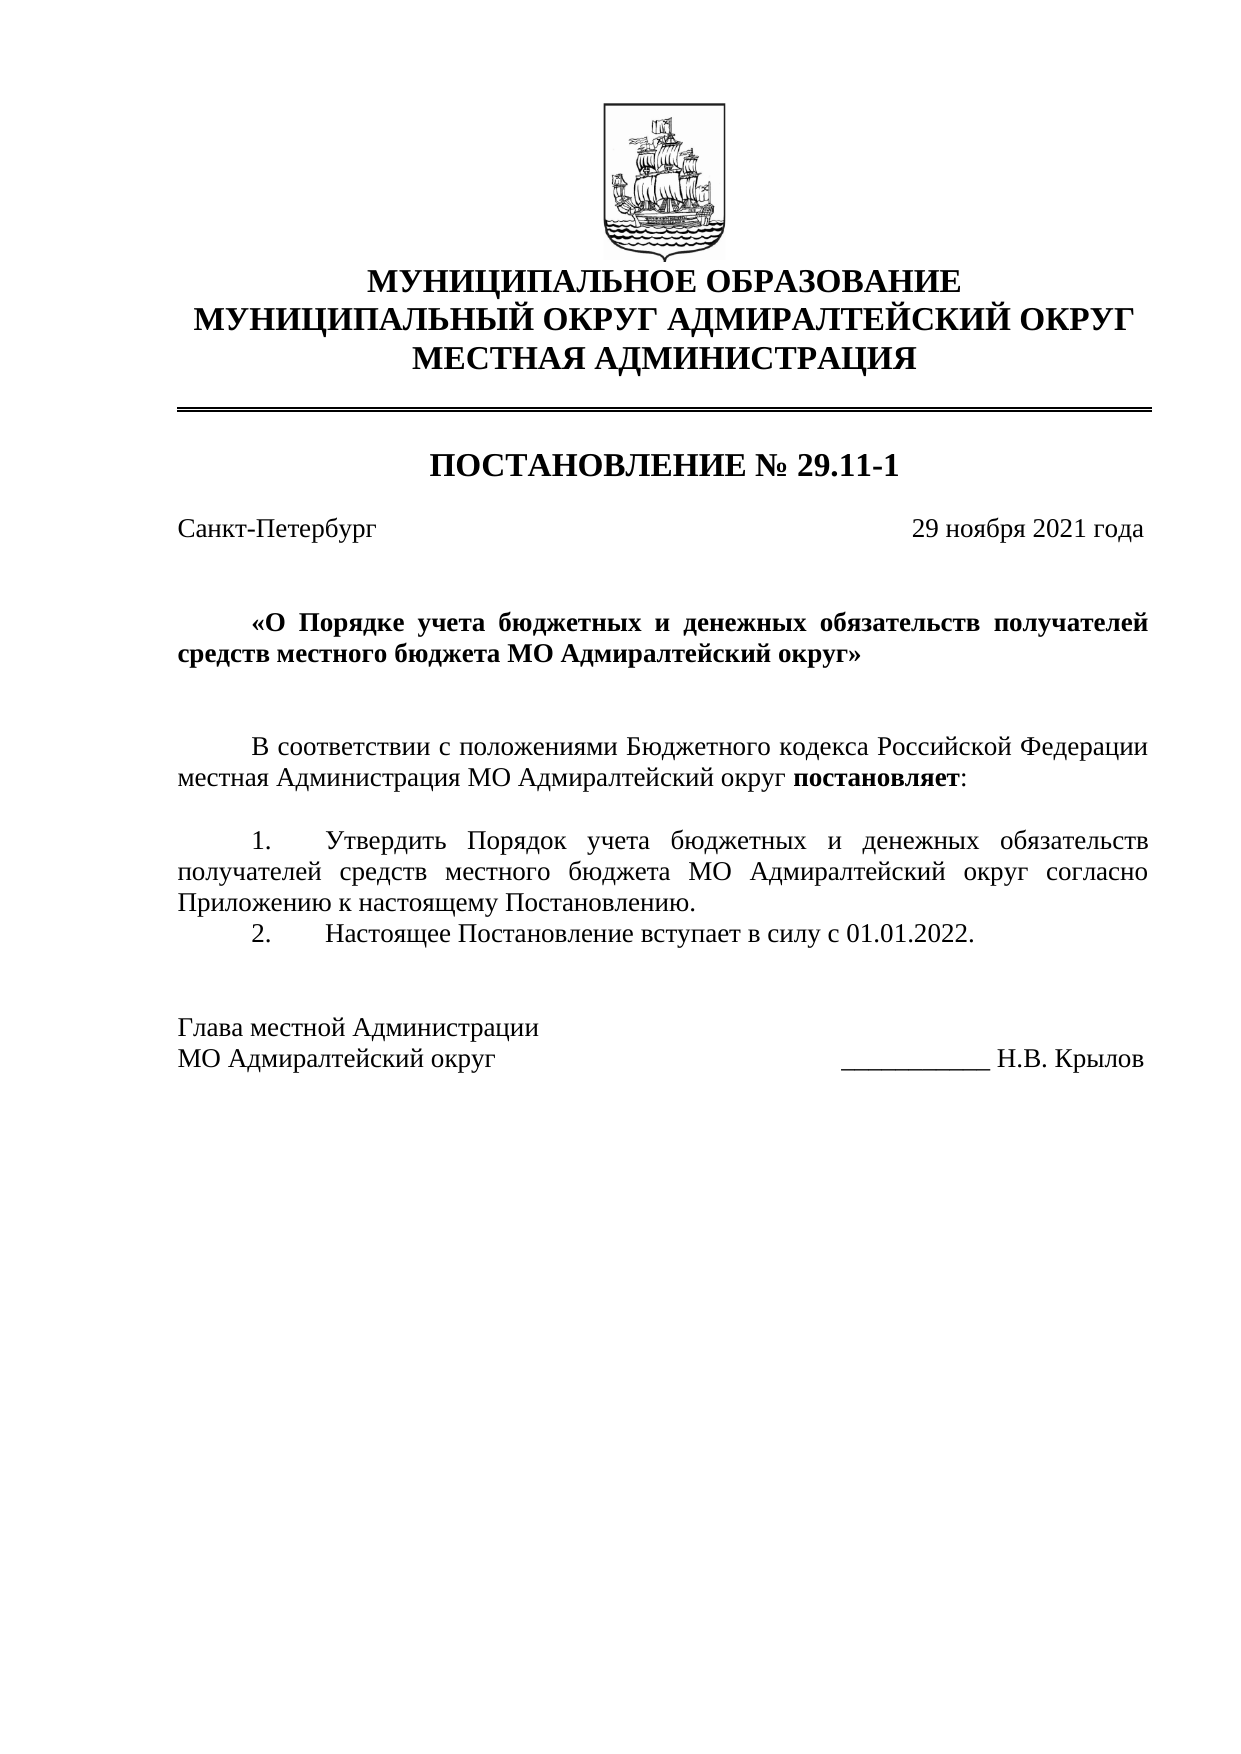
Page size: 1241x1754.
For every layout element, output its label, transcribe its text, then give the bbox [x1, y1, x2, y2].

text В соответствии с положениями Бюджетного кодекса Российской Федерации местная Администрация МО Адмиралтейский округ постановляет: [177, 730, 1149, 793]
table_header ПОСТАНОВЛЕНИЕ № 29.11-1 [166, 445, 1163, 484]
text МУНИЦИПАЛЬНЫЙ ОКРУГ АДМИРАЛТЕЙСКИЙ ОКРУГ [177, 299, 1152, 338]
text МУНИЦИПАЛЬНОЕ ОБРАЗОВАНИЕ [177, 261, 1152, 299]
text МЕСТНАЯ АДМИНИСТРАЦИЯ [177, 338, 1152, 376]
table_header Санкт-Петербург 29 ноября 2021 года [166, 513, 1167, 575]
text «О Порядке учета бюджетных и денежных обязательств получателей средств местного бюджета МО Адмиралтейский округ» [177, 606, 1149, 668]
picture [603, 103, 726, 262]
list Утвердить Порядок учета бюджетных и денежных обязательств получателей средств местного бюджета МО Адмиралтейский округ согласно Приложению к настоящему Постановлению. [177, 824, 1149, 917]
list Настоящее Постановление вступает в силу с 01.01.2022. [177, 917, 1149, 948]
text Глава местной Администрации [177, 1011, 1149, 1042]
text МО Адмиралтейский округ ___________ Н.В. Крылов [177, 1042, 1149, 1073]
